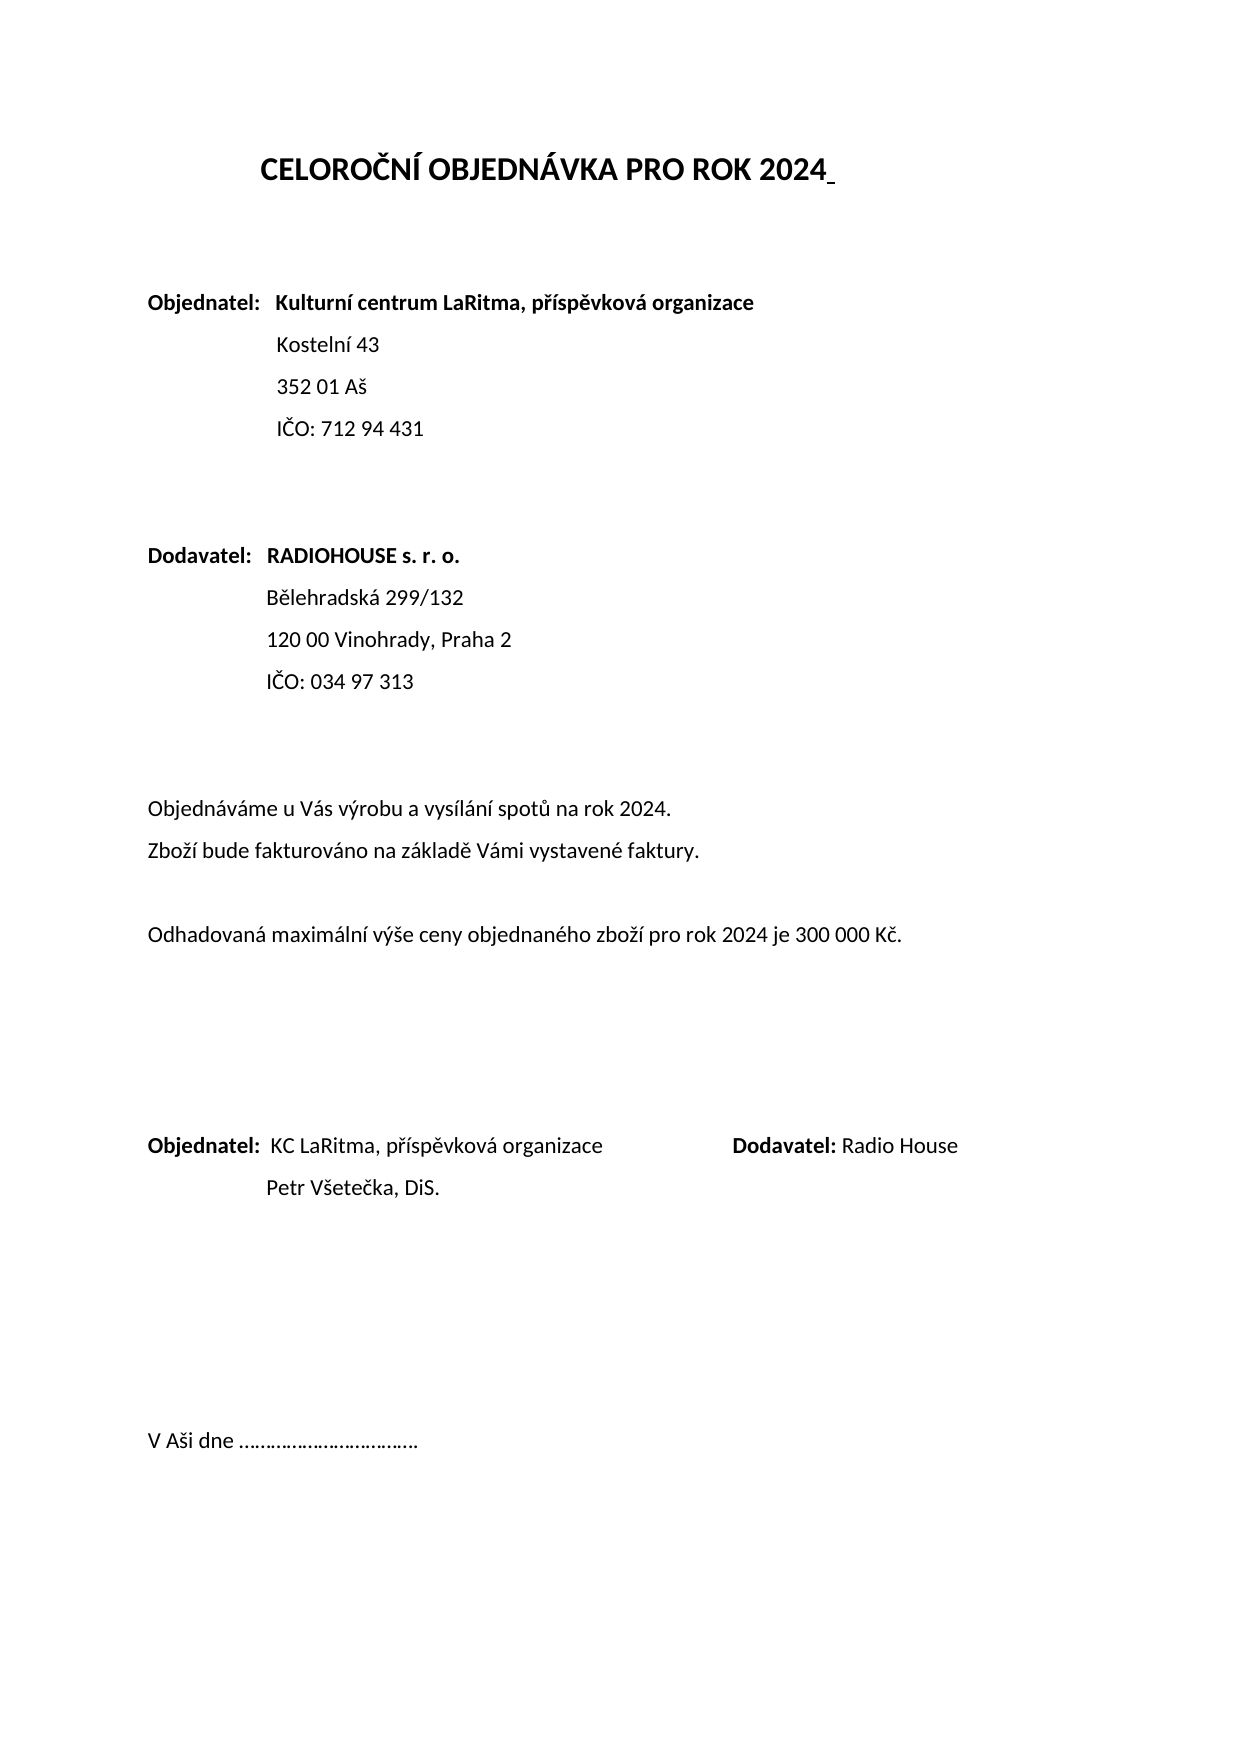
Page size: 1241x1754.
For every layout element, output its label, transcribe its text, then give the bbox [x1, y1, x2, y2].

text Petr Všetečka, DiS. [148, 1173, 1093, 1202]
text Bělehradská 299/132 [148, 583, 1093, 611]
text Objednatel: Kulturní centrum LaRitma, příspěvková organizace [148, 288, 1093, 316]
text 352 01 Aš [148, 372, 1093, 400]
text Odhadovaná maximální výše ceny objednaného zboží pro rok 2024 je 300 000 Kč. [148, 920, 1093, 948]
text CELOROČNÍ OBJEDNÁVKA PRO ROK 2024 [148, 148, 1093, 188]
text IČO: 034 97 313 [148, 667, 1093, 695]
text 120 00 Vinohrady, Praha 2 [148, 625, 1093, 653]
text V Aši dne ……………………………. [148, 1427, 1093, 1455]
text Objednatel: KC LaRitma, příspěvková organizace Dodavatel: Radio House [148, 1131, 1093, 1159]
text Objednáváme u Vás výrobu a vysílání spotů na rok 2024. [148, 794, 1093, 822]
text Kostelní 43 [148, 330, 1093, 358]
text Dodavatel: RADIOHOUSE s. r. o. [148, 541, 1093, 569]
text Zboží bude fakturováno na základě Vámi vystavené faktury. [148, 836, 1093, 864]
text IČO: 712 94 431 [148, 414, 1093, 442]
